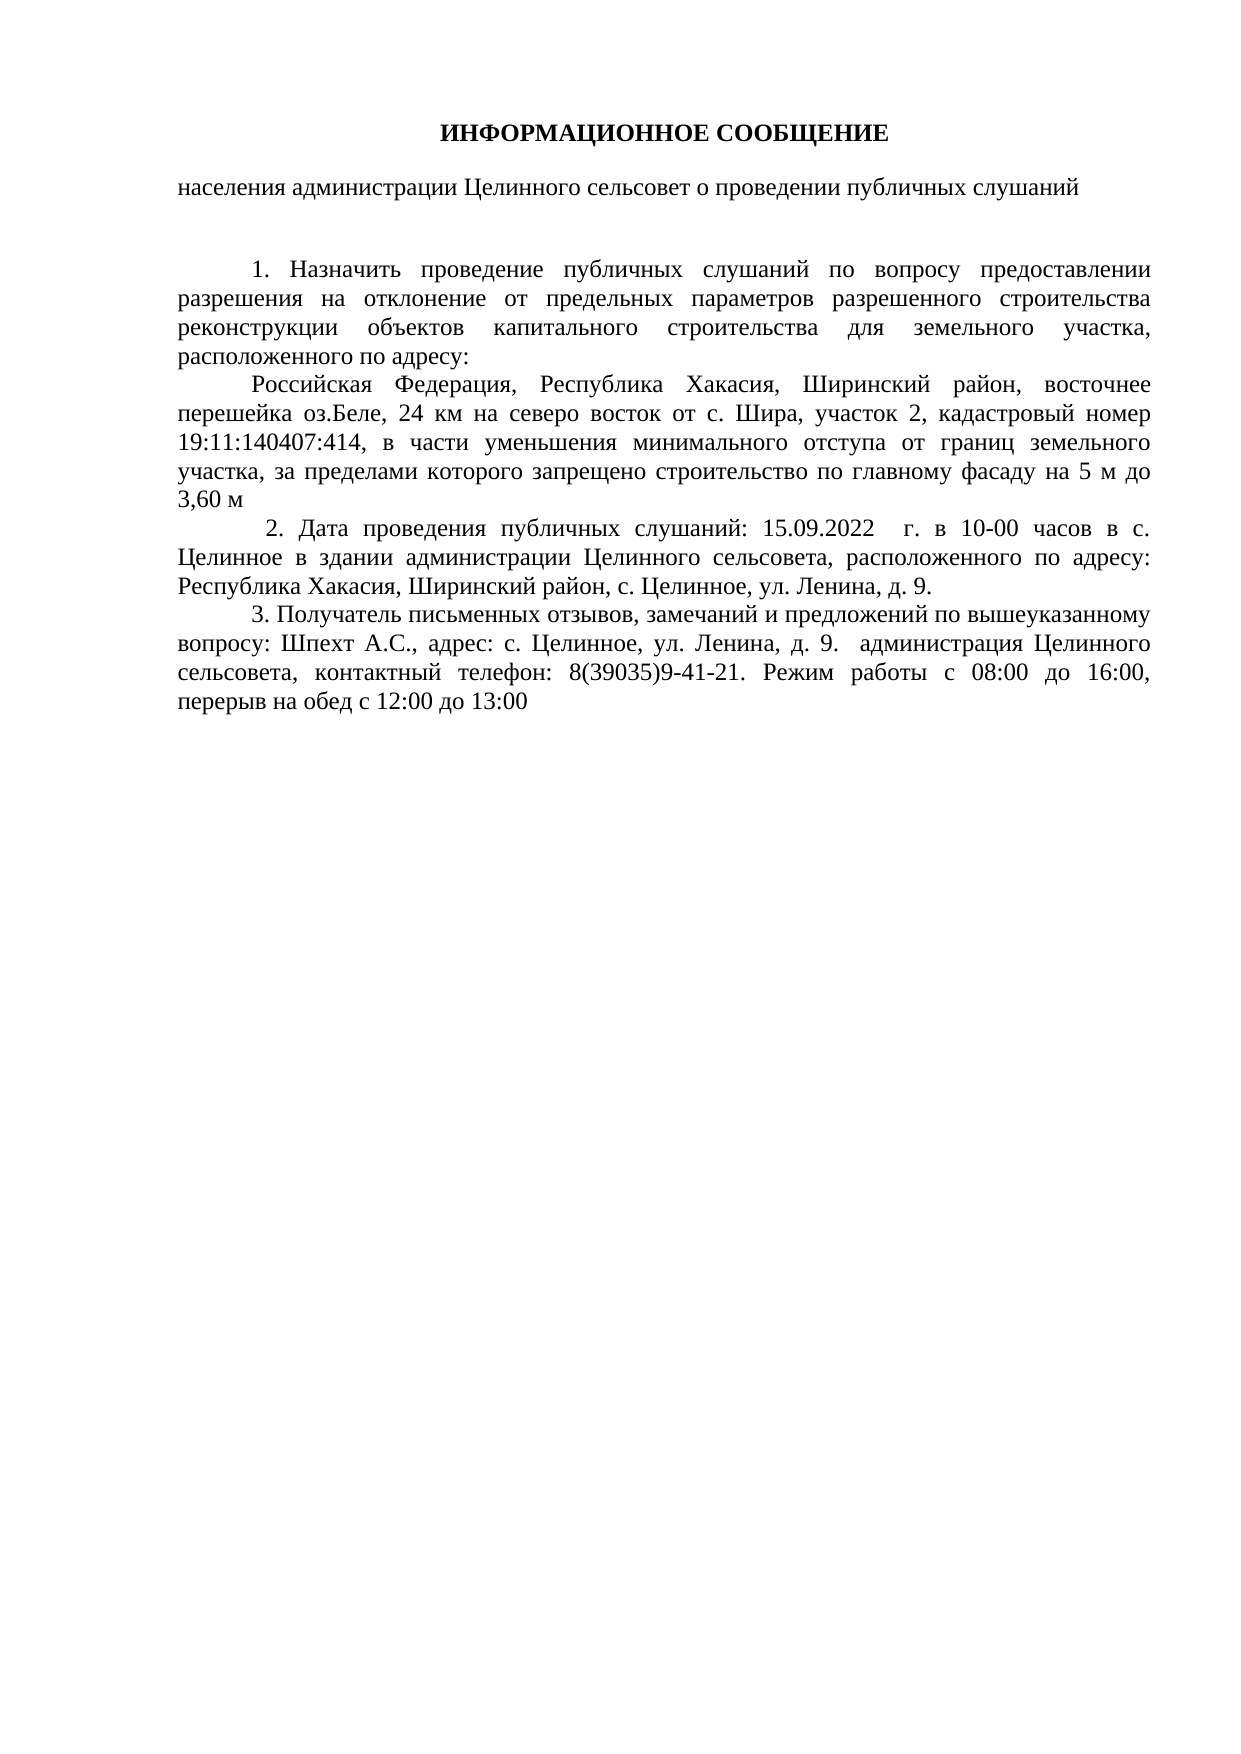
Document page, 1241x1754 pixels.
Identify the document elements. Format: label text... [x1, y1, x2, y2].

text ИНФОРМАЦИОННОЕ СООБЩЕНИЕ [177, 118, 1152, 147]
text Российская Федерация, Республика Хакасия, Ширинский район, восточнее перешейка оз.Беле, 24 км на северо восток от с. Шира, участок 2, кадастровый номер 19:11:140407:414, в части уменьшения минимального отступа от границ земельного участка, за пределами которого запрещено строительство по главному фасаду на 5 м до 3,60 м [177, 369, 1152, 513]
text 2. Дата проведения публичных слушаний: 15.09.2022 г. в 10-00 часов в с. Целинное в здании администрации Целинного сельсовета, расположенного по адресу: Республика Хакасия, Ширинский район, с. Целинное, ул. Ленина, д. 9. [177, 513, 1152, 599]
text населения администрации Целинного сельсовет о проведении публичных слушаний [177, 172, 1152, 201]
text 1. Назначить проведение публичных слушаний по вопросу предоставлении разрешения на отклонение от предельных параметров разрешенного строительства реконструкции объектов капитального строительства для земельного участка, расположенного по адресу: [177, 254, 1152, 369]
text 3. Получатель письменных отзывов, замечаний и предложений по вышеуказанному вопросу: Шпехт А.С., адрес: с. Целинное, ул. Ленина, д. 9. администрация Целинного сельсовета, контактный телефон: 8(39035)9-41-21. Режим работы с 08:00 до 16:00, перерыв на обед с 12:00 до 13:00 [177, 599, 1152, 714]
